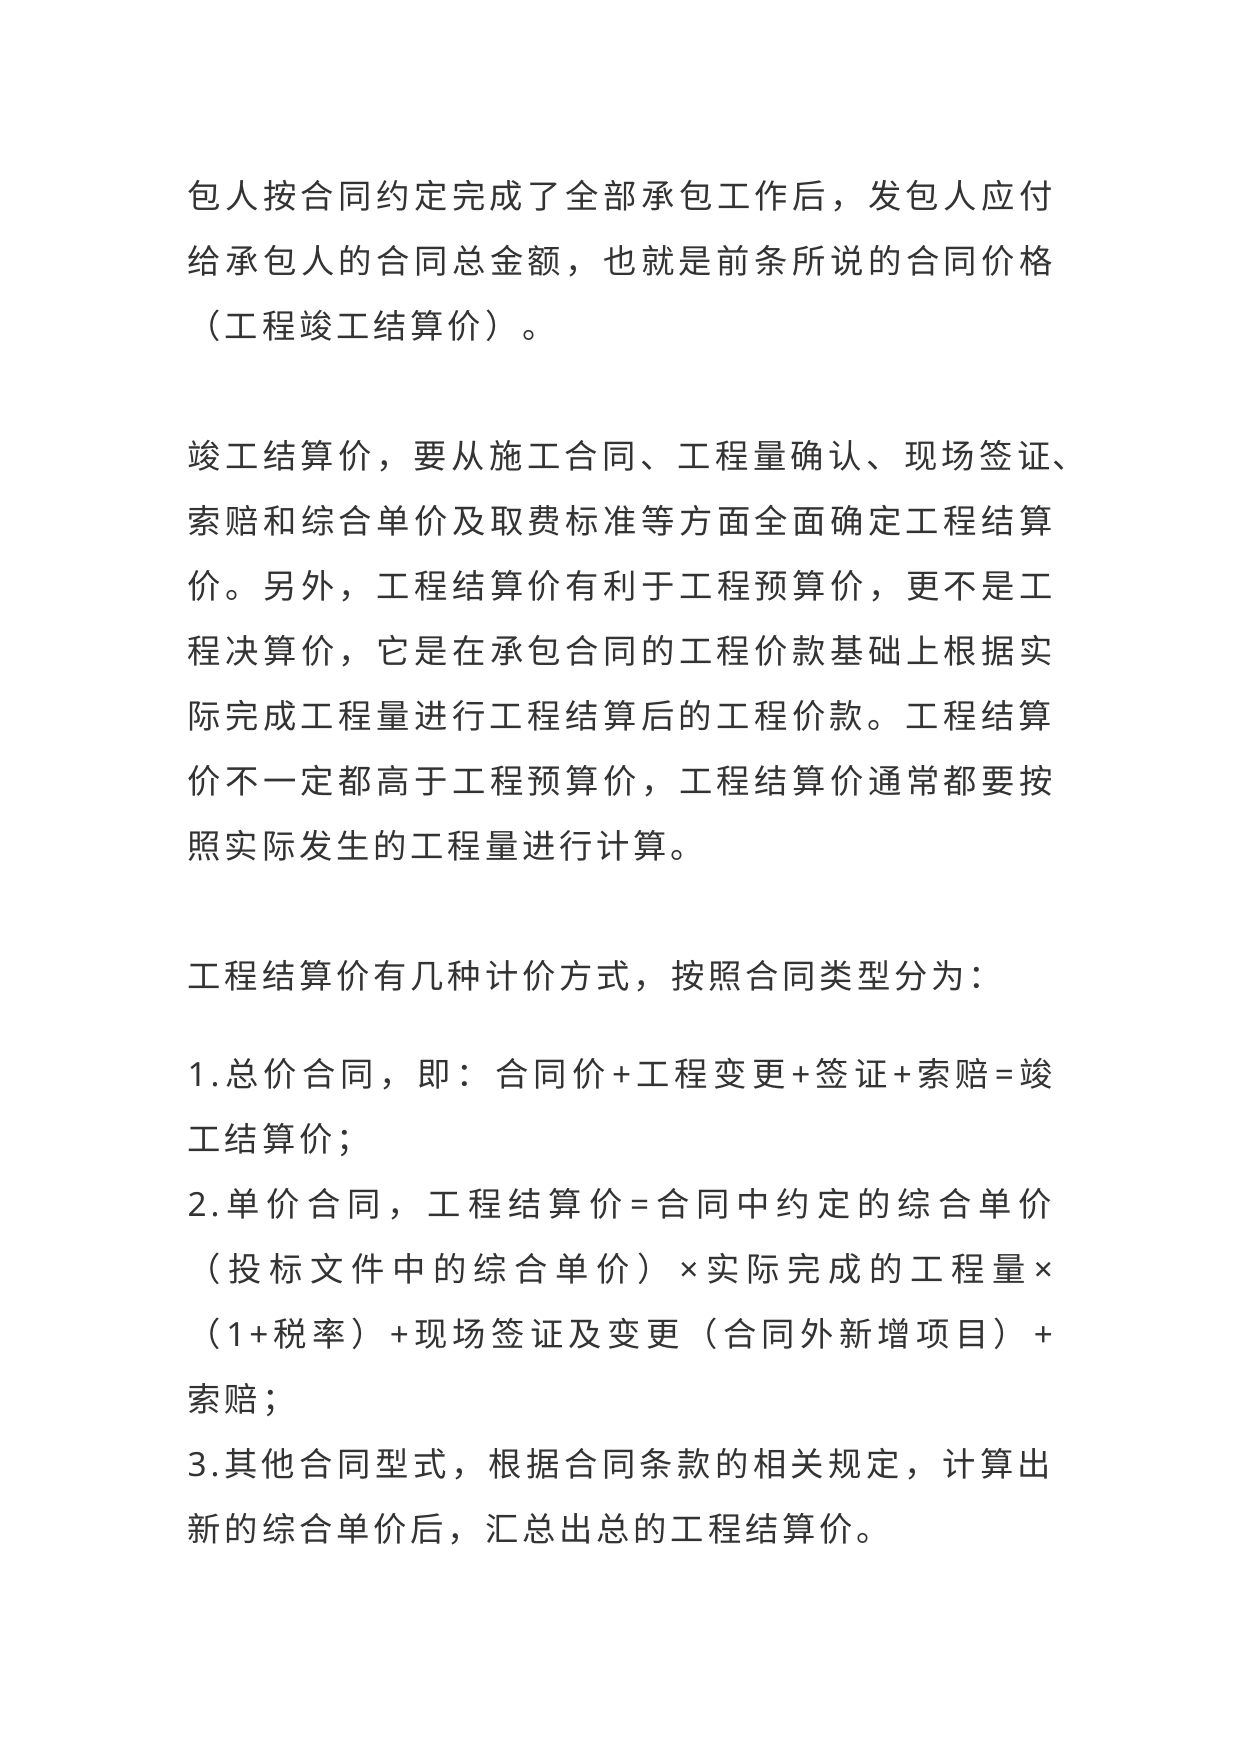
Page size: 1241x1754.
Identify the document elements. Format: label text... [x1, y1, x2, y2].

text 工程结算价有几种计价方式，按照合同类型分为： [187, 942, 1053, 1039]
text 2.单价合同，工程结算价=合同中约定的综合单价（投标文件中的综合单价）×实际完成的工程量×（1+税率）+现场签证及变更（合同外新增项目）+索赔； [187, 1169, 1053, 1429]
text 竣工结算价，要从施工合同、工程量确认、现场签证、索赔和综合单价及取费标准等方面全面确定工程结算价。另外，工程结算价有利于工程预算价，更不是工程决算价，它是在承包合同的工程价款基础上根据实际完成工程量进行工程结算后的工程价款。工程结算价不一定都高于工程预算价，工程结算价通常都要按照实际发生的工程量进行计算。 [187, 422, 1053, 877]
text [187, 162, 1053, 357]
text 3.其他合同型式，根据合同条款的相关规定，计算出新的综合单价后，汇总出总的工程结算价。 [187, 1429, 1053, 1559]
text 1.总价合同，即：合同价+工程变更+签证+索赔=竣工结算价； [187, 1039, 1053, 1169]
